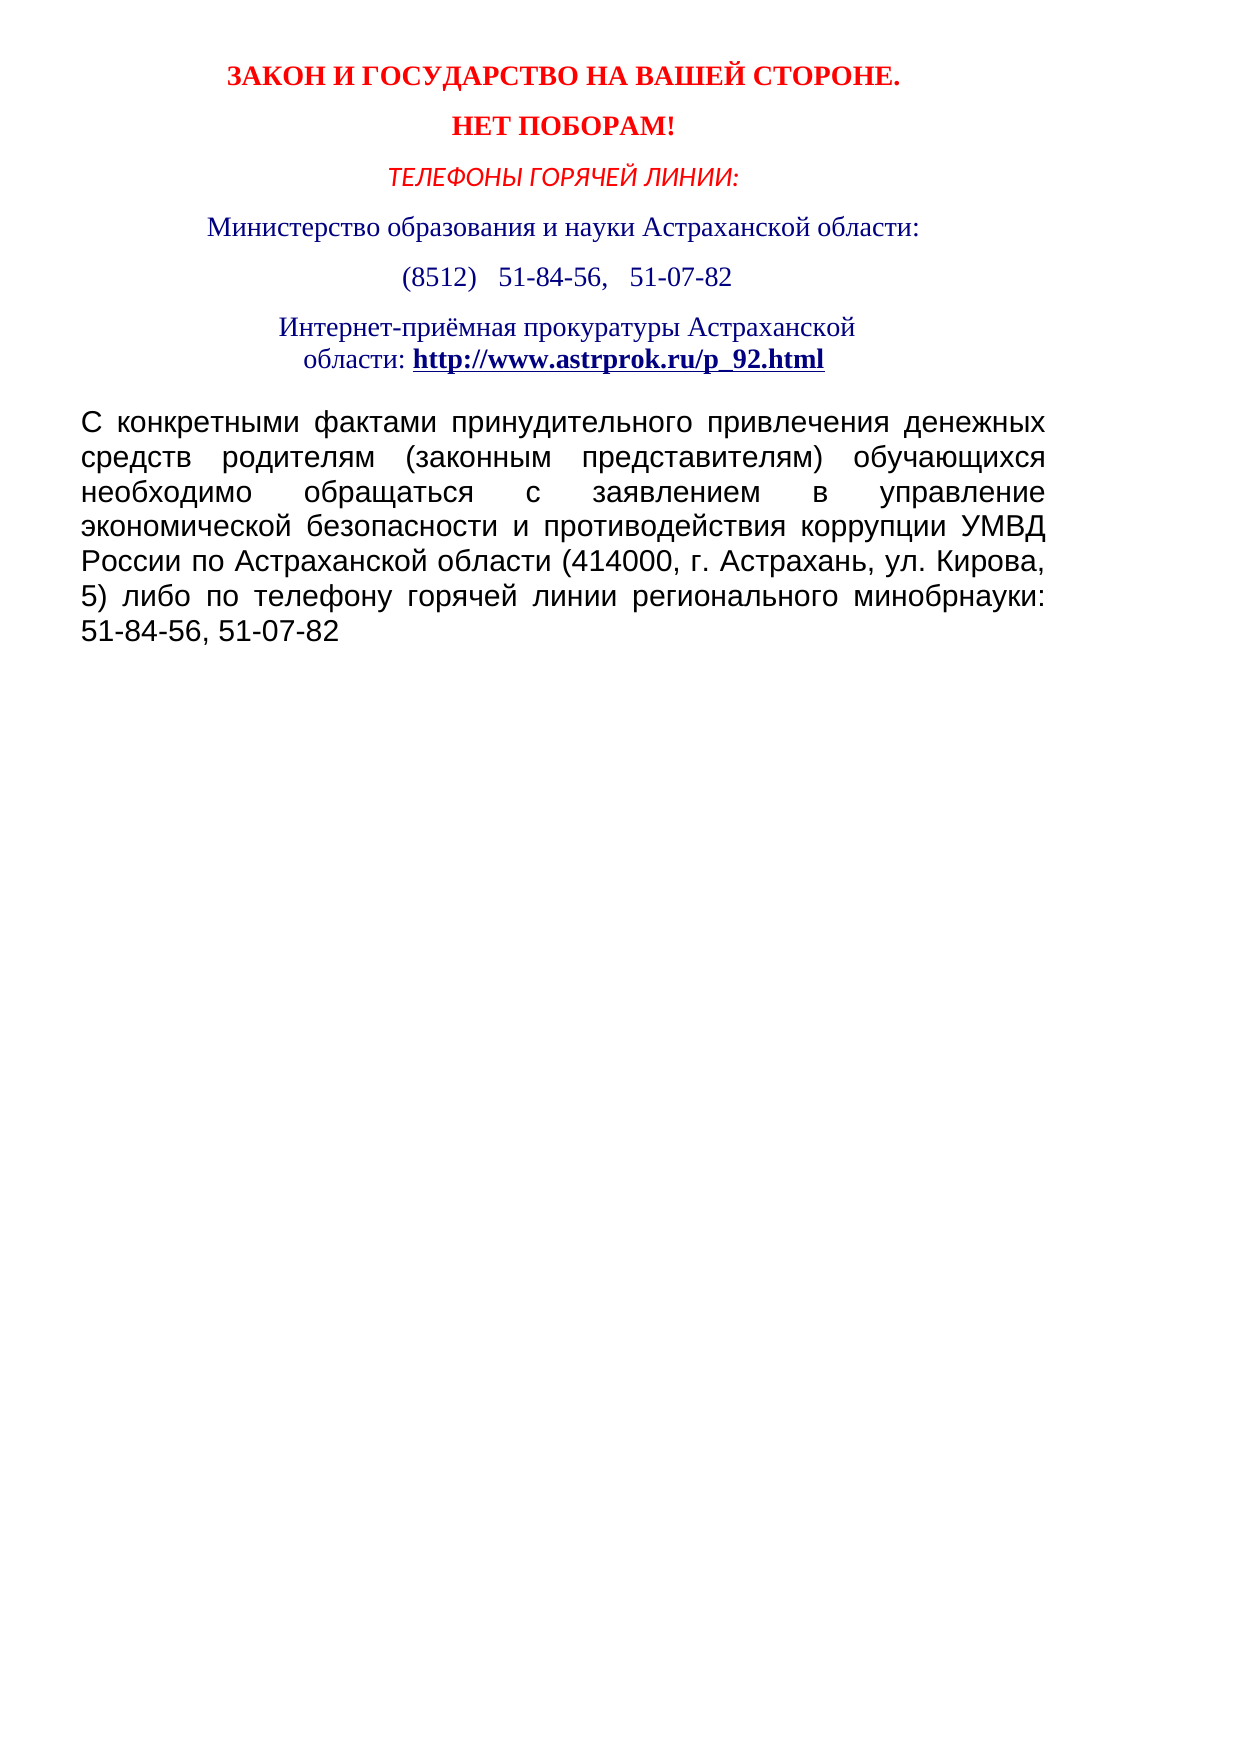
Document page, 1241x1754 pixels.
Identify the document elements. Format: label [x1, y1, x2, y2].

table_header [46, 59, 1064, 722]
